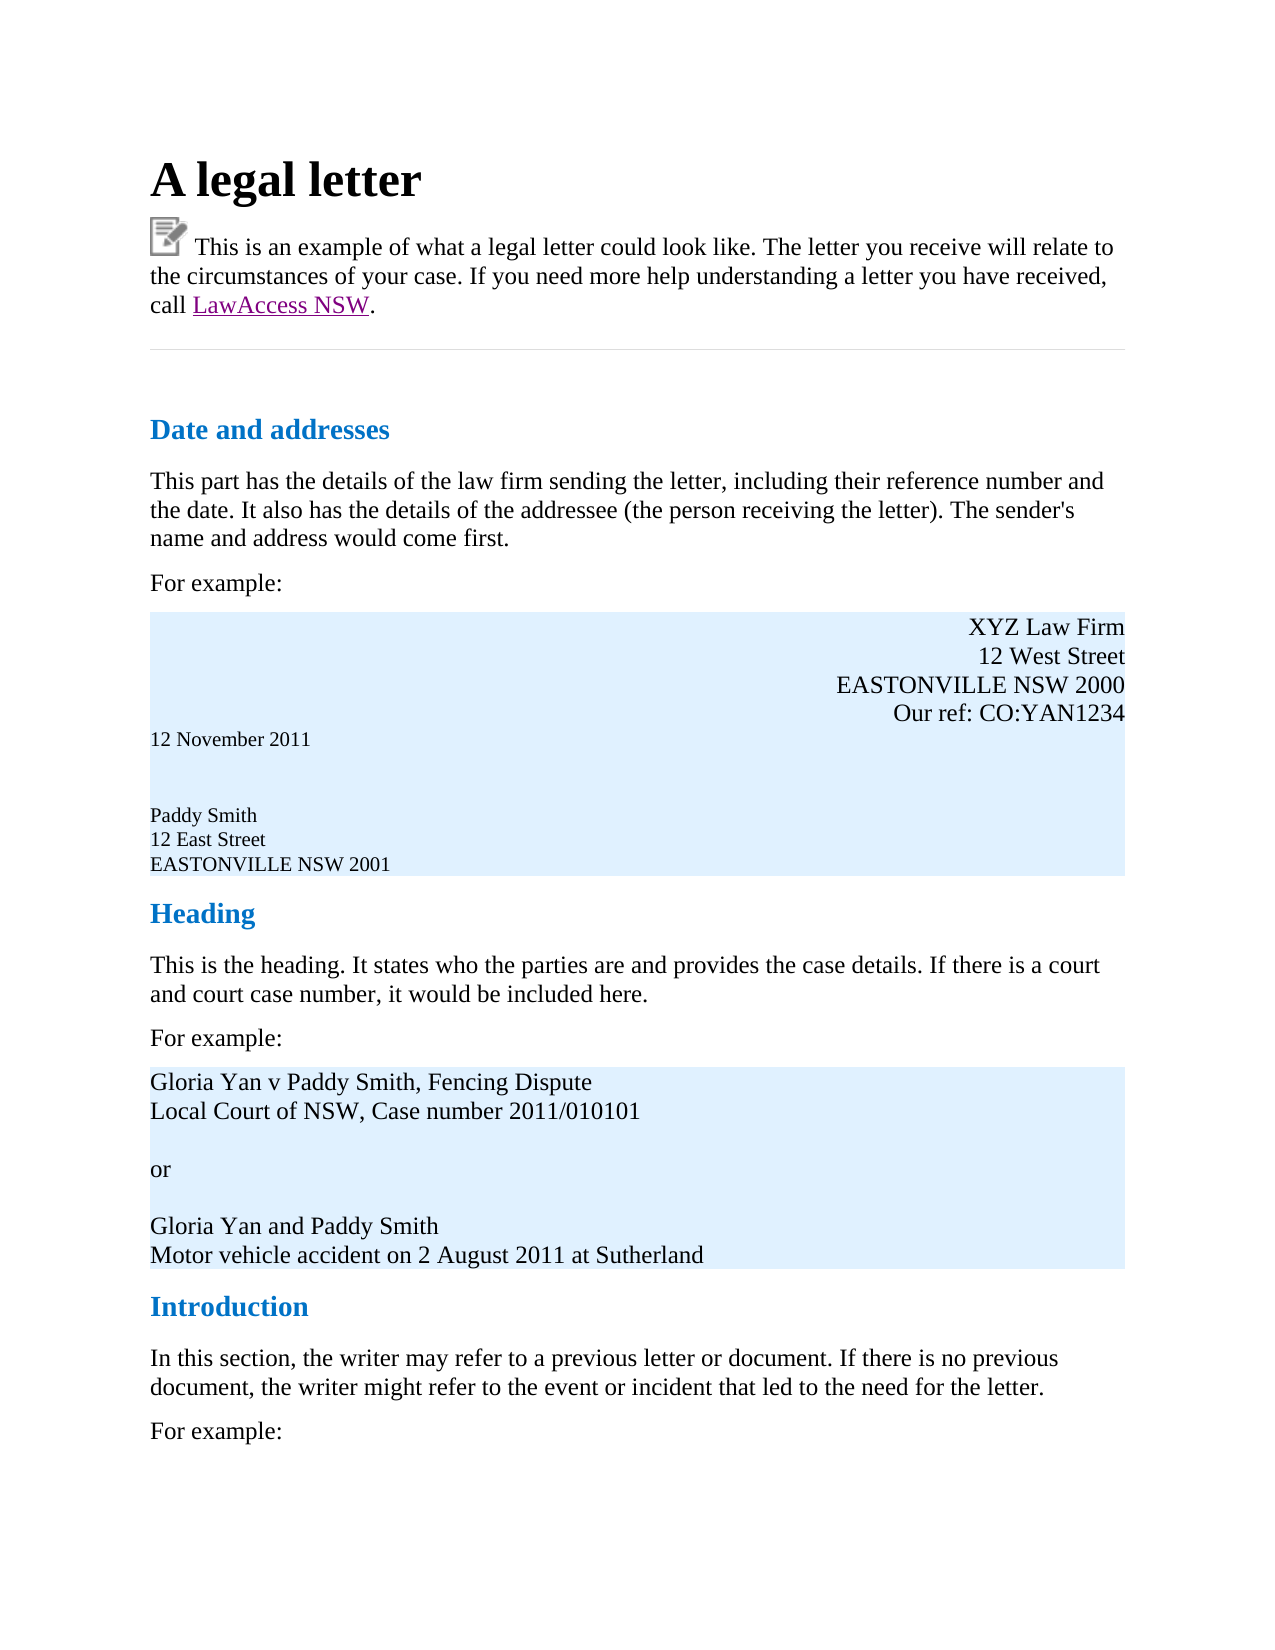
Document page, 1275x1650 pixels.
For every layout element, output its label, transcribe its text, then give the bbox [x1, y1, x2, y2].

text Our ref: CO:YAN1234 [150, 698, 1125, 727]
text This is an example of what a legal letter could look like. The letter you receive will relate to the circumstances of your case. If you need more help understanding a letter you have received, call LawAccess NSW​.​ [150, 217, 1125, 318]
text ​12 November 2011 [150, 727, 1125, 751]
text For example: [150, 1416, 1125, 1445]
text XYZ Law Firm [150, 612, 1125, 641]
text ​​​This part has the details of the law firm sending the letter, including their reference number and the date. It also has the details of the addressee (the person receiving the letter). The sender's name and address would come first.​ [150, 466, 1125, 552]
text ​Heading [150, 896, 1125, 930]
text This is the heading. It states who the parties are and provides the case details. If there is a court and court case number, it would be included here.​ [150, 950, 1125, 1007]
text 12 We​st Street [150, 641, 1125, 670]
text For example: [150, 568, 1125, 597]
text ​​​Date a​​nd​​ addresses [150, 412, 1125, 446]
text Intr​​oduction [150, 1289, 1125, 1323]
text For example: [150, 1023, 1125, 1052]
text In this section, the writer may refer to a previous letter or document. If there is no previous document, the writer might refer to the event or incident that led to the need for the letter. [150, 1343, 1125, 1401]
text 12 East Street [150, 827, 1125, 851]
text A legal letter [150, 150, 1125, 207]
text Gloria Yan v Paddy Smith, Fencing Dispute Local Court of NSW, Case number 2011/010101 or Gloria Yan and Paddy Smith Motor vehicle accident on 2 August 2011 at Sutherland​ [150, 1067, 1125, 1269]
text Paddy Smith​ [150, 803, 1125, 827]
text EASTONVILLE NSW 2001​​ [150, 851, 1125, 876]
text EASTONVILLE NSW 2000 [150, 670, 1125, 698]
picture [150, 217, 188, 256]
